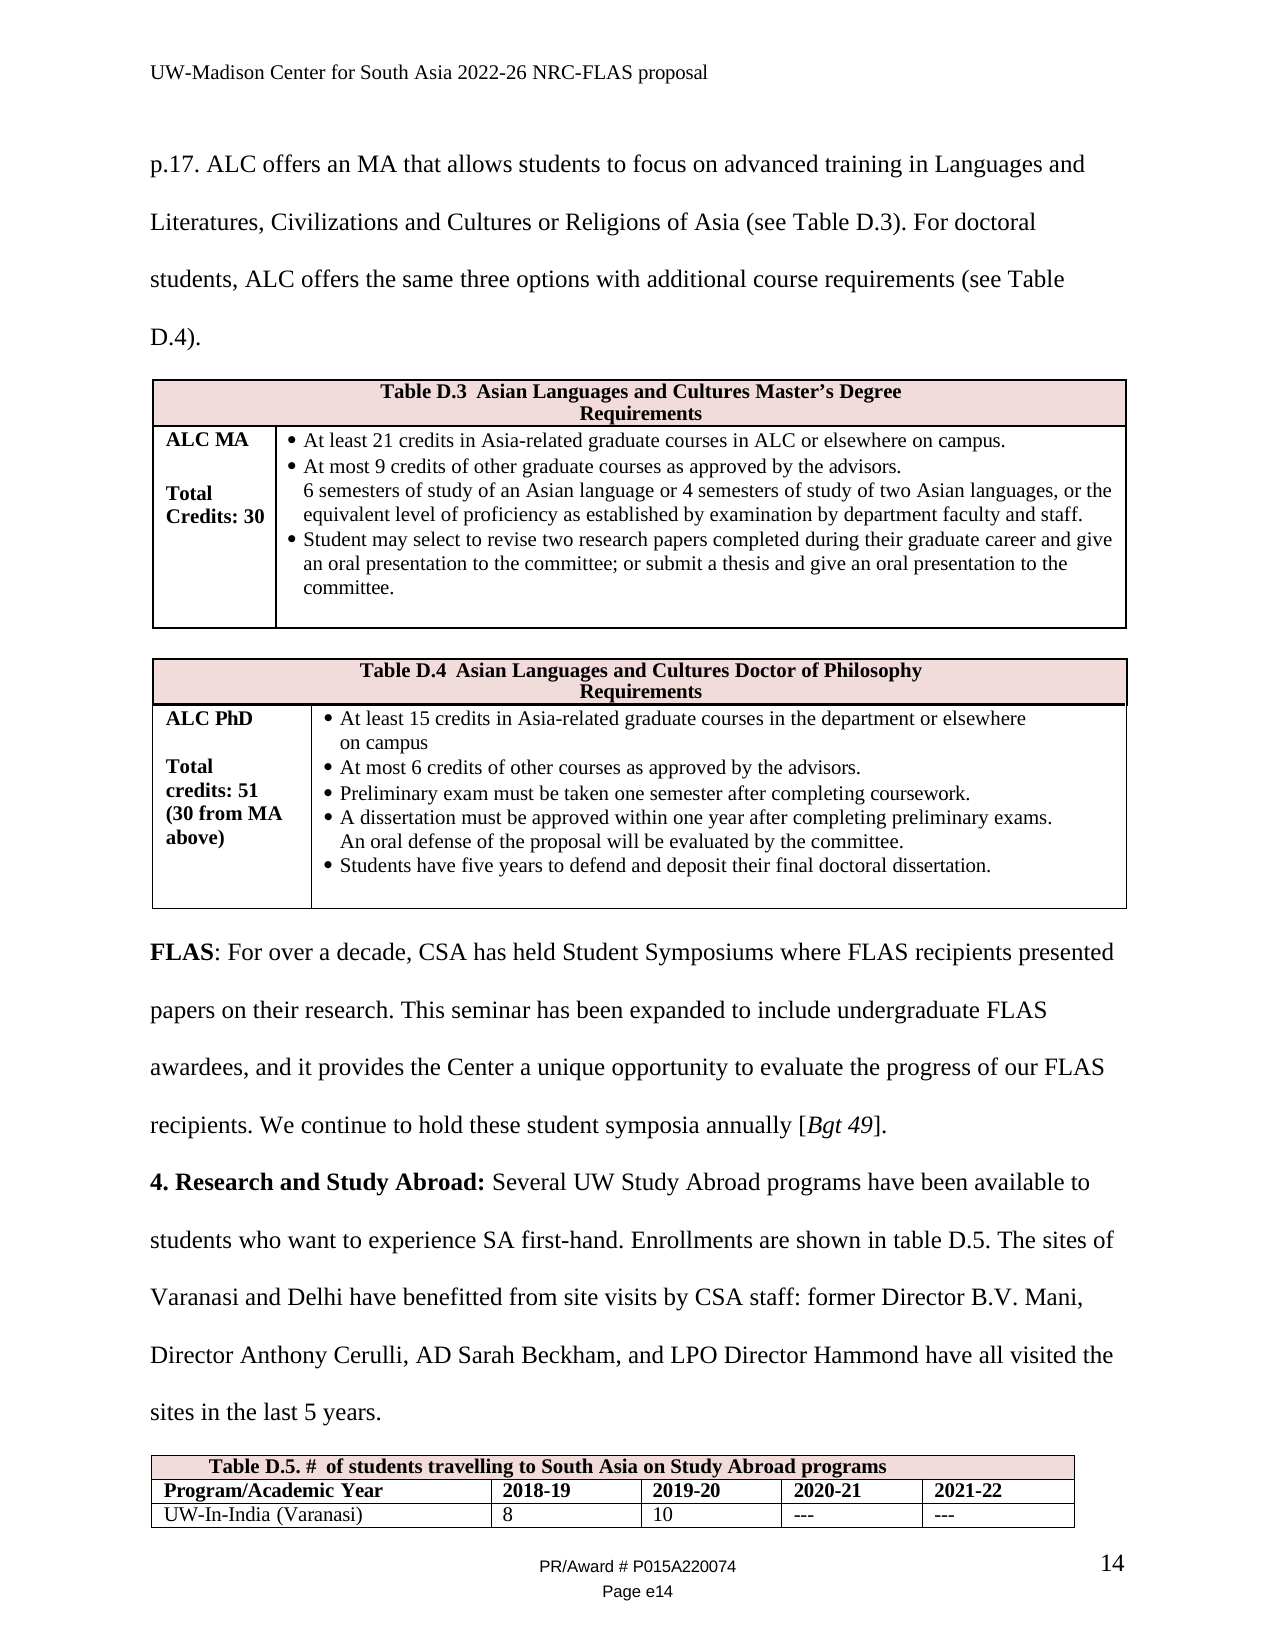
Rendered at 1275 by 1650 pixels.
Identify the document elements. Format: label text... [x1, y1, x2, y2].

table_cell ALC PhD Total credits: 51 (30 from MA above) [153, 706, 311, 907]
list Research and Study Abroad: Several UW Study Abroad programs have been available to students who want to experience SA first-hand. Enrollments are shown in table D.5. The sites of Varanasi and Delhi have benefitted from site visits by CSA staff: former Director B.V. Mani, Director Anthony Cerulli, AD Sarah Beckham, and LPO Director Hammond have all visited the sites in the last 5 years. [150, 1167, 1114, 1426]
table_header Table D.3 Asian Languages and Cultures Master’s Degree Requirements [154, 381, 1125, 425]
table_cell 2018-19 [492, 1480, 641, 1503]
table_cell 8 [492, 1504, 641, 1527]
table_cell 10 [642, 1504, 781, 1527]
table_cell 2021-22 [923, 1480, 1074, 1503]
text p.17. ALC offers an MA that allows students to focus on advanced training in Languages and Literatures, Civilizations and Cultures or Religions of Asia (see Table D.3). For doctoral students, ALC offers the same three options with additional course requirements (see Table D.4). [150, 149, 1122, 351]
table_cell At least 21 credits in Asia-related graduate courses in ALC or elsewhere on campus. At most 9 credits of other graduate courses as approved by the advisors. 6 semesters of study of an Asian language or 4 semesters of study of two Asian languages, or the equivalent level of proficiency as established by examination by department faculty and staff. Student may select to revise two research papers completed during their graduate career and give an oral presentation to the committee; or submit a thesis and give an oral presentation to the committee. [277, 427, 1125, 627]
table_cell UW-In-India (Varanasi) [152, 1504, 491, 1527]
table_cell At least 15 credits in Asia-related graduate courses in the department or elsewhere on campus At most 6 credits of other courses as approved by the advisors. Preliminary exam must be taken one semester after completing coursework. A dissertation must be approved within one year after completing preliminary exams. An oral defense of the proposal will be evaluated by the committee. Students have five years to defend and deposit their final doctoral dissertation. [312, 703, 1126, 907]
table_cell --- [782, 1504, 922, 1527]
table_cell --- [923, 1504, 1074, 1527]
table_header Table D.4 Asian Languages and Cultures Doctor of Philosophy Requirements [154, 660, 1126, 703]
text FLAS: For over a decade, CSA has held Student Symposiums where FLAS recipients presented papers on their research. This seminar has been expanded to include undergraduate FLAS awardees, and it provides the Center a unique opportunity to evaluate the progress of our FLAS recipients. We continue to hold these student symposia annually [Bgt 49]. [150, 937, 1117, 1138]
table_cell 2019-20 [642, 1480, 781, 1503]
table_header Table D.5. # of students travelling to South Asia on Study Abroad programs [152, 1456, 1074, 1479]
table_cell Program/Academic Year [152, 1480, 491, 1503]
table_cell 2020-21 [782, 1480, 922, 1503]
table_cell ALC MA Total Credits: 30 [154, 427, 275, 627]
